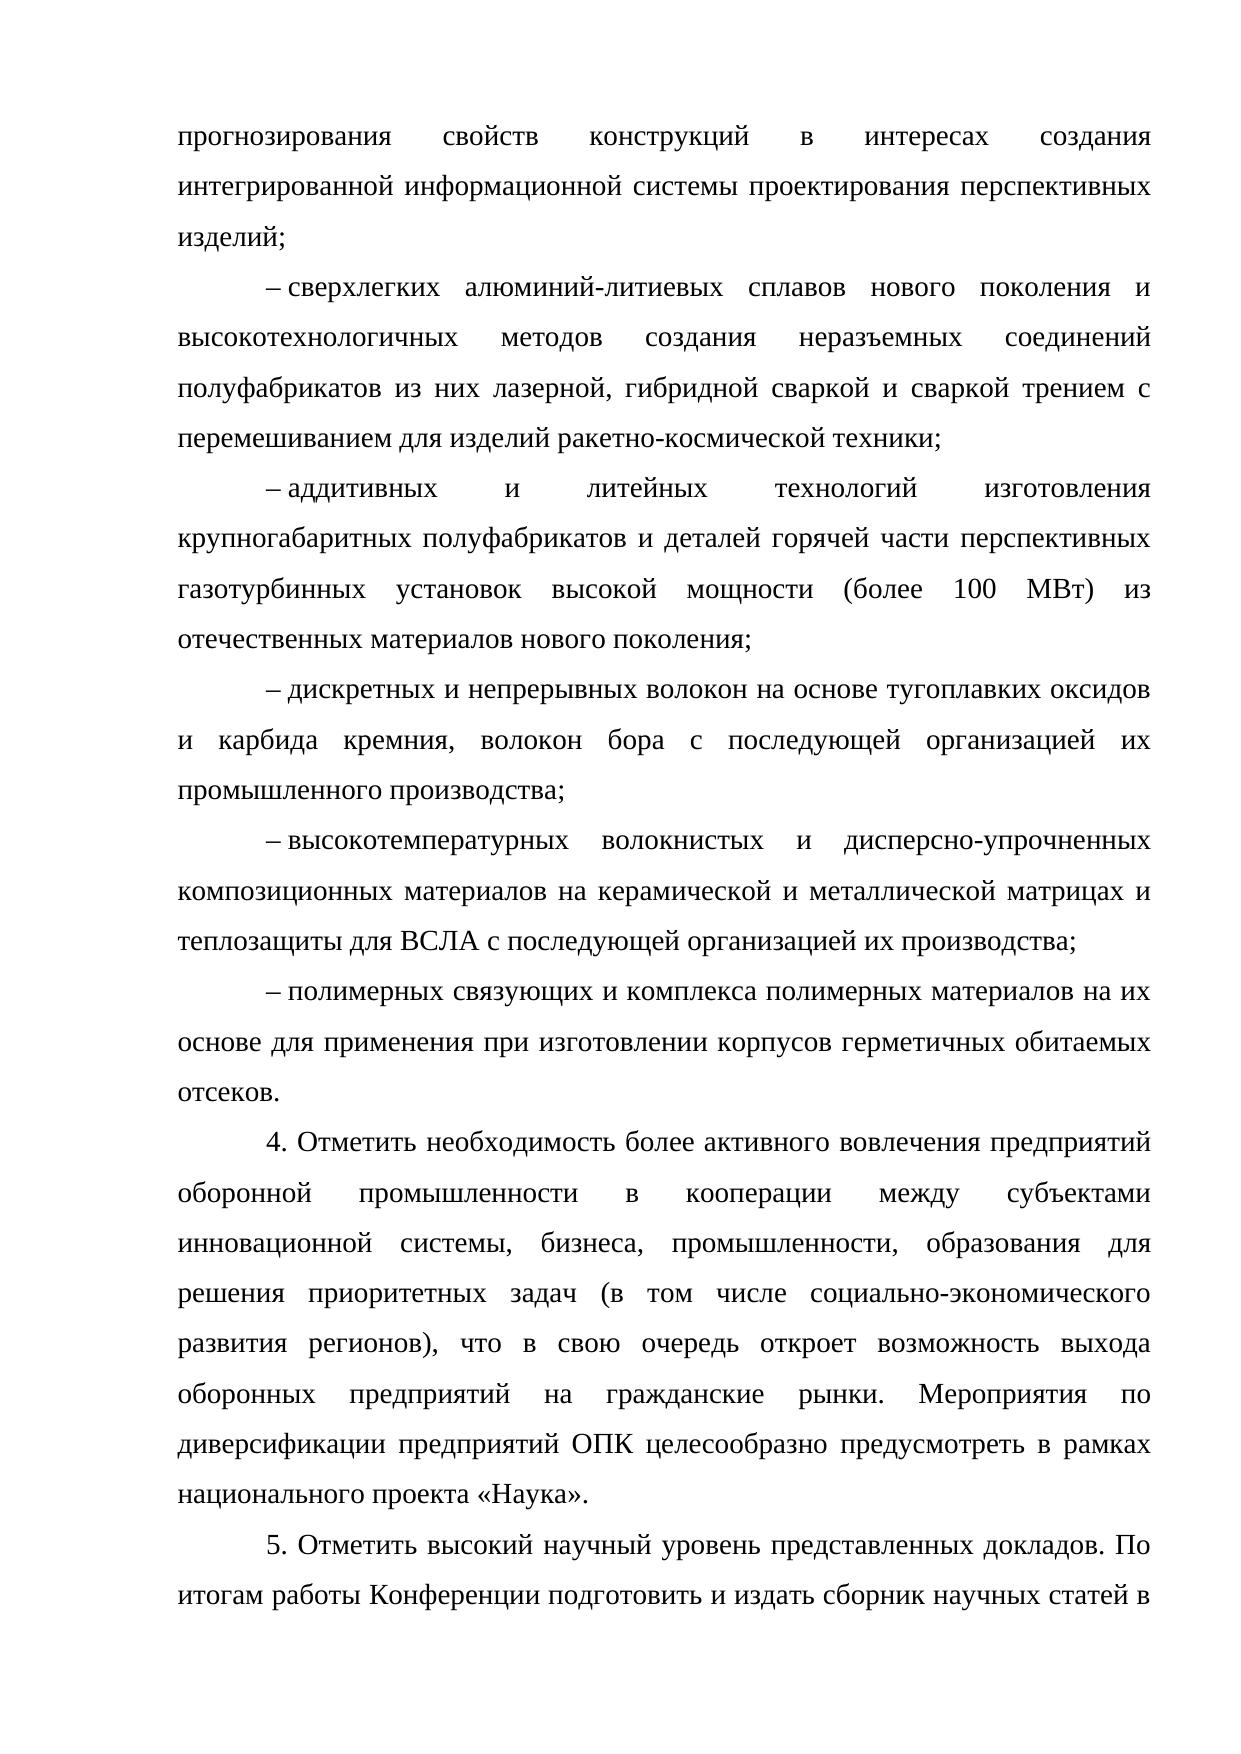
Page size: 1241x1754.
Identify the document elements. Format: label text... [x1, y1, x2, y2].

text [177, 1527, 1152, 1611]
text – сверхлегких алюминий-литиевых сплавов нового поколения и высокотехнологичных методов создания неразъемных соединений полуфабрикатов из них лазерной, гибридной сваркой и сваркой трением с перемешиванием для изделий ракетно-космической техники; [177, 269, 1152, 453]
text – высокотемпературных волокнистых и дисперсно-упрочненных композиционных материалов на керамической и металлической матрицах и теплозащиты для ВСЛА с последующей организацией их производства; [177, 822, 1152, 957]
text – аддитивных и литейных технологий изготовления крупногабаритных полуфабрикатов и деталей горячей части перспективных газотурбинных установок высокой мощности (более 100 МВт) из отечественных материалов нового поколения; [177, 470, 1152, 655]
text 4. Отметить необходимость более активного вовлечения предприятий оборонной промышленности в кооперации между субъектами инновационной системы, бизнеса, промышленности, образования для решения приоритетных задач (в том числе социально-экономического развития регионов), что в свою очередь откроет возможность выхода оборонных предприятий на гражданские рынки. Мероприятия по диверсификации предприятий ОПК целесообразно предусмотреть в рамках национального проекта «Наука». [177, 1124, 1152, 1510]
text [177, 118, 1152, 252]
text – полимерных связующих и комплекса полимерных материалов на их основе для применения при изготовлении корпусов герметичных обитаемых отсеков. [177, 973, 1152, 1108]
text – дискретных и непрерывных волокон на основе тугоплавких оксидов и карбида кремния, волокон бора с последующей организацией их промышленного производства; [177, 672, 1152, 806]
